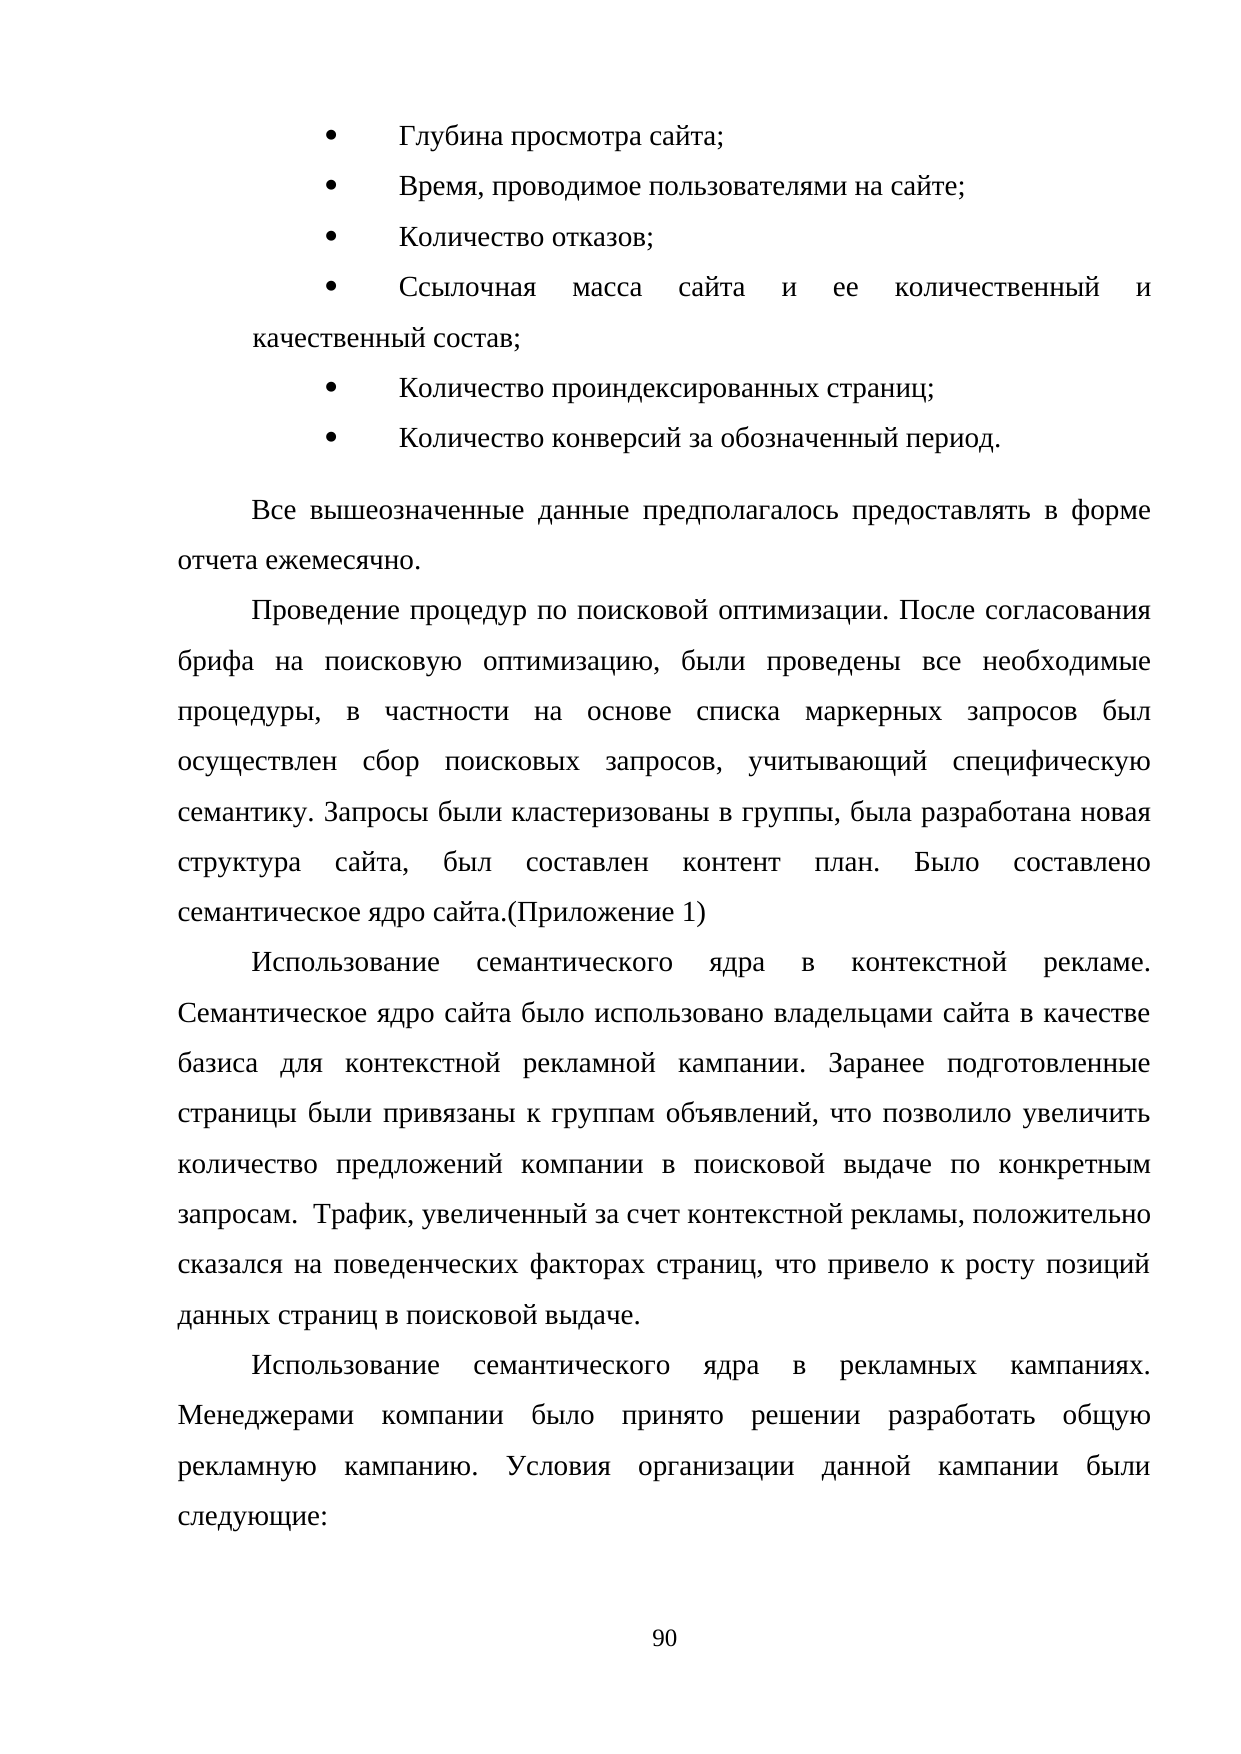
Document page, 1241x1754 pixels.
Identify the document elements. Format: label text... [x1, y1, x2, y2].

text Использование семантического ядра в рекламных кампаниях. Менеджерами компании было принято решении разработать общую рекламную кампанию. Условия организации данной кампании были следующие: [177, 1347, 1152, 1532]
text Использование семантического ядра в контекстной рекламе. Семантическое ядро сайта было использовано владельцами сайта в качестве базиса для контекстной рекламной кампании. Заранее подготовленные страницы были привязаны к группам объявлений, что позволило увеличить количество предложений компании в поисковой выдаче по конкретным запросам. Трафик, увеличенный за счет контекстной рекламы, положительно сказался на поведенческих факторах страниц, что привело к росту позиций данных страниц в поисковой выдаче. [177, 944, 1152, 1330]
list Время, проводимое пользователями на сайте; [252, 168, 1152, 202]
text Все вышеозначенные данные предполагалось предоставлять в форме отчета ежемесячно. [177, 492, 1152, 576]
list Глубина просмотра сайта; [252, 118, 1152, 152]
list Количество проиндексированных страниц; [252, 370, 1152, 404]
list Количество отказов; [252, 219, 1152, 253]
text Проведение процедур по поисковой оптимизации. После согласования брифа на поисковую оптимизацию, были проведены все необходимые процедуры, в частности на основе списка маркерных запросов был осуществлен сбор поисковых запросов, учитывающий специфическую семантику. Запросы были кластеризованы в группы, была разработана новая структура сайта, был составлен контент план. Было составлено семантическое ядро сайта.(Приложение 1) [177, 592, 1152, 928]
list Ссылочная масса сайта и ее количественный и качественный состав; [252, 269, 1152, 353]
list Количество конверсий за обозначенный период. [252, 421, 1152, 454]
